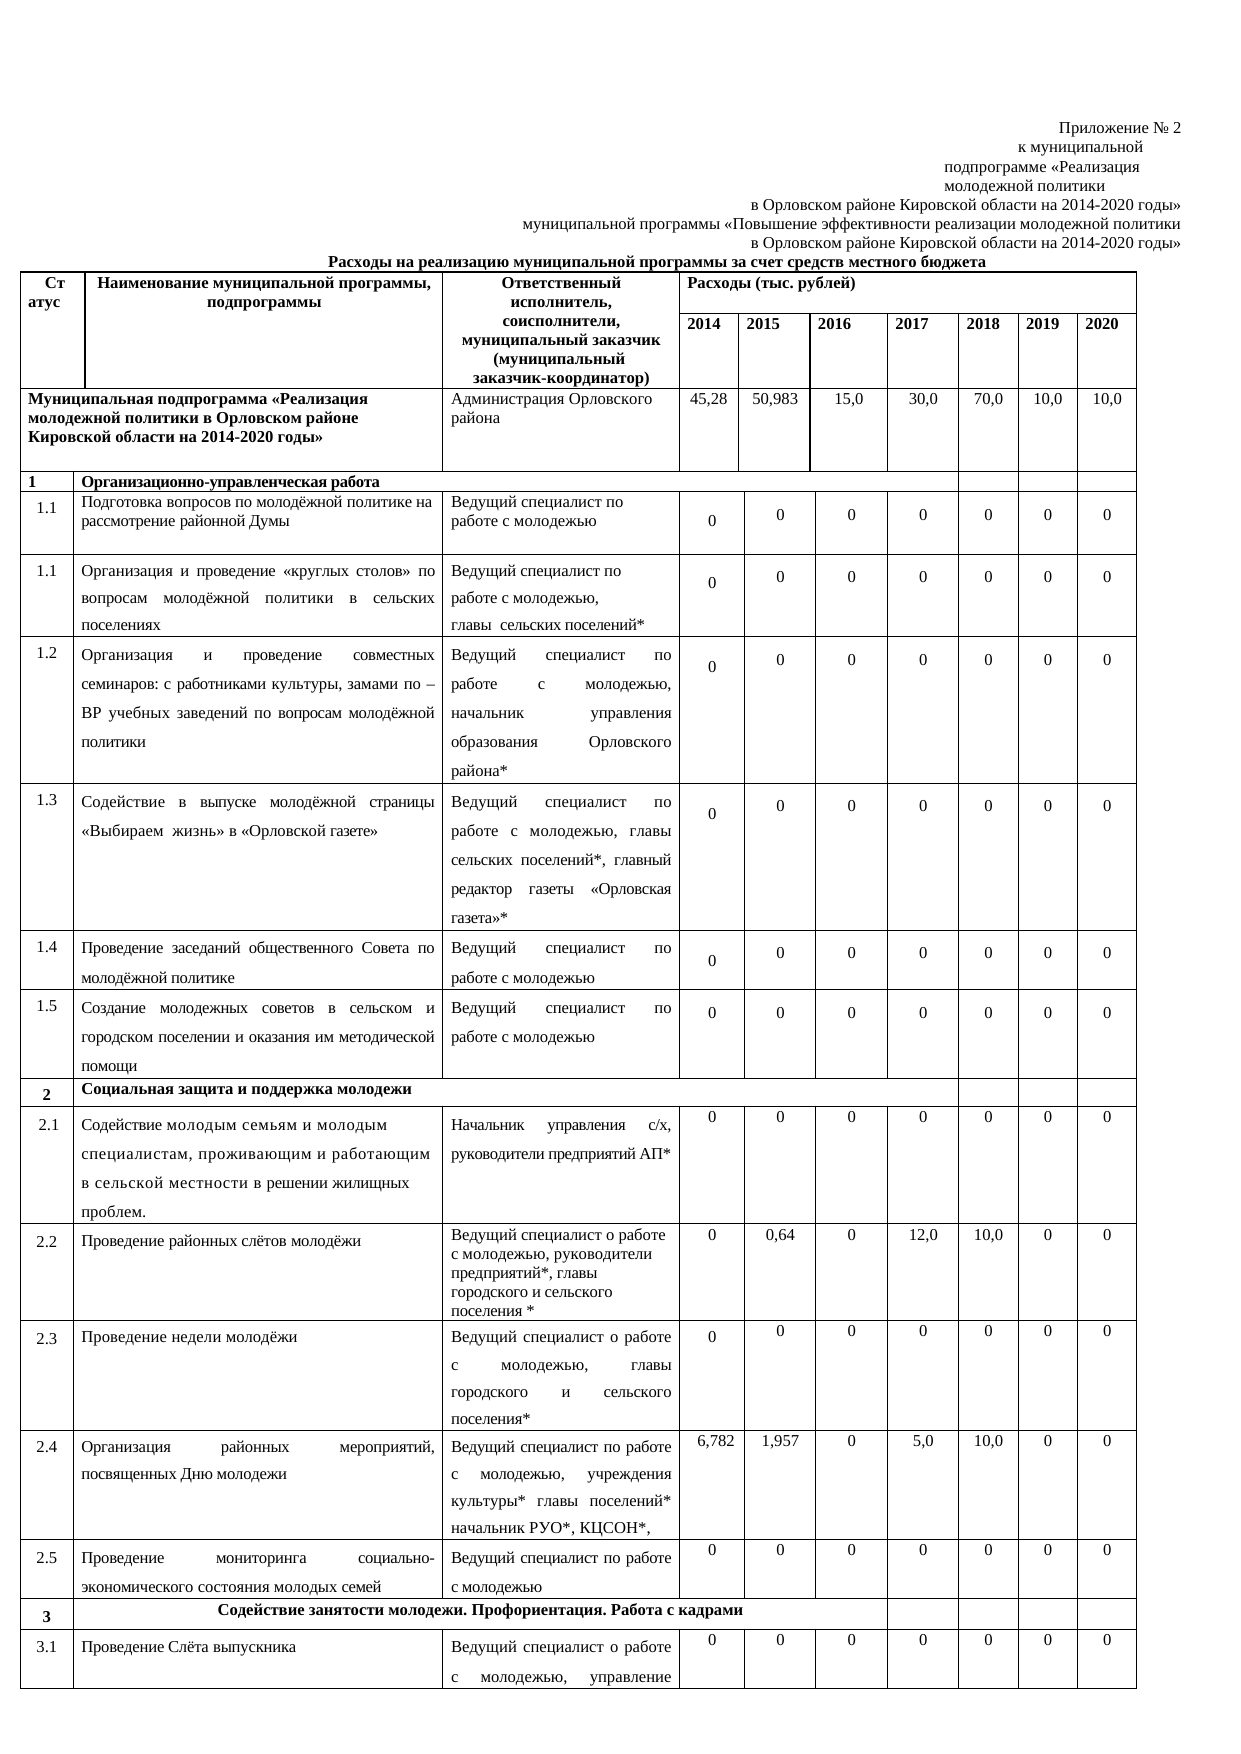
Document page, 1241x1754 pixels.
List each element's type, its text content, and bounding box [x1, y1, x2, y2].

table_cell 1.5 [21, 990, 73, 1077]
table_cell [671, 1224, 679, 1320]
table_cell 2.1 [21, 1107, 73, 1223]
table_cell 0,64 [745, 1224, 815, 1320]
table_cell 2.3 [21, 1321, 73, 1429]
table_cell 50,983 [739, 389, 809, 471]
table_cell 0 [680, 1630, 744, 1688]
table_cell 2017 [888, 314, 958, 387]
table_cell 10,0 [959, 1224, 1018, 1320]
table_cell 0 [959, 1630, 1018, 1688]
table_cell Ведущий специалист о работе с молодежью, главы городского и сельского поселения* [443, 1321, 679, 1429]
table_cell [443, 1630, 679, 1688]
table_cell [1019, 1599, 1077, 1628]
table_cell 0 [816, 1321, 887, 1429]
table_cell Ведущий специалист по работе с молодежью, учреждения культуры* главы поселений* начальник РУО*, КЦСОН*, [443, 1431, 679, 1539]
table_cell Социальная защита и поддержка молодежи [74, 1079, 958, 1106]
text в Орловском районе Кировской области на 2014-2020 годы» [133, 195, 1181, 214]
table_cell 0 [959, 1540, 1018, 1598]
table_cell Создание молодежных советов в сельском и городском поселении и оказания им методической помощи [74, 990, 442, 1077]
table_header Ст атус [21, 273, 84, 387]
table_cell 0 [745, 1107, 815, 1223]
table_cell 0 [1078, 784, 1136, 929]
table_cell 0 [959, 931, 1018, 989]
table_cell 0 [888, 990, 958, 1077]
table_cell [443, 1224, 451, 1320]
table_cell 0 [816, 1107, 887, 1223]
table_cell 0 [1019, 990, 1077, 1077]
table_cell [959, 1599, 1018, 1628]
table_cell 0 [816, 492, 887, 553]
table_cell [1019, 472, 1077, 491]
table_cell 45,28 [680, 389, 738, 471]
table_cell Администрация Орловского района [443, 389, 679, 471]
table_cell 0 [745, 931, 815, 989]
table_cell 0 [1078, 990, 1136, 1077]
table_cell 0 [888, 492, 958, 553]
table_cell 0 [1019, 1321, 1077, 1429]
table_cell 1,957 [745, 1431, 815, 1539]
table_cell 0 [745, 1540, 815, 1598]
table_cell 0 [745, 990, 815, 1077]
table_cell Проведение недели молодёжи [74, 1321, 442, 1429]
table_cell 0 [1078, 1540, 1136, 1598]
table_cell 0 [680, 931, 744, 989]
table_cell [959, 472, 1018, 491]
table_cell 0 [680, 1540, 744, 1598]
table_cell 0 [680, 1321, 744, 1429]
table_cell 0 [745, 637, 815, 783]
table_cell 1.1 [21, 492, 73, 553]
table_cell 0 [888, 1321, 958, 1429]
table_cell 0 [745, 784, 815, 929]
table_cell 1.4 [21, 931, 73, 989]
table_cell 0 [888, 637, 958, 783]
table_cell 2.2 [21, 1224, 73, 1320]
table_cell 0 [959, 555, 1018, 636]
table_cell [888, 1599, 958, 1628]
table_cell [1078, 1599, 1136, 1628]
text Расходы на реализацию муниципальной программы за счет средств местного бюджета [133, 252, 1181, 271]
table_cell 70,0 [959, 389, 1018, 471]
table_cell [1078, 1079, 1136, 1106]
table_cell 0 [680, 637, 744, 783]
table_cell 2016 [811, 314, 887, 387]
table_cell 0 [1019, 555, 1077, 636]
table_cell 2019 [1019, 314, 1077, 387]
table_cell 0 [1078, 1107, 1136, 1223]
table_cell 0 [888, 931, 958, 989]
table_cell 2015 [739, 314, 809, 387]
table_cell 0 [888, 784, 958, 929]
table_cell Муниципальная подпрограмма «Реализация молодежной политики в Орловском районе Кировской области на 2014-2020 годы» [21, 389, 442, 471]
table_cell 0 [745, 1321, 815, 1429]
table_cell Ведущий специалист по работе с молодежью [443, 990, 679, 1077]
table_cell 0 [680, 492, 744, 553]
table_cell Организация и проведение «круглых столов» по вопросам молодёжной политики в сельских поселениях [74, 555, 442, 636]
table_cell 30,0 [888, 389, 958, 471]
table_cell 0 [959, 990, 1018, 1077]
table_cell 5,0 [888, 1431, 958, 1539]
table_cell 1 [21, 472, 73, 491]
text к муниципальной подпрограмме «Реализация молодежной политики [944, 137, 1181, 195]
table_cell 0 [680, 555, 744, 636]
table_cell 0 [1078, 1431, 1136, 1539]
table_cell 0 [680, 784, 744, 929]
table_cell 3 [21, 1599, 73, 1628]
table_cell 2.5 [21, 1540, 73, 1598]
table_cell 2020 [1078, 314, 1136, 387]
table_cell 0 [1019, 1540, 1077, 1598]
table_cell 0 [680, 990, 744, 1077]
text муниципальной программы «Повышение эффективности реализации молодежной политики [133, 214, 1181, 233]
table_cell 2 [21, 1079, 73, 1106]
table_cell Подготовка вопросов по молодёжной политике на рассмотрение районной Думы [74, 492, 442, 553]
table_cell Ведущий специалист по работе с молодежью, главы сельских поселений* [443, 555, 679, 636]
table_cell 0 [816, 931, 887, 989]
table_cell 0 [1019, 931, 1077, 989]
table_cell 0 [680, 1224, 744, 1320]
table_cell 0 [745, 555, 815, 636]
table_cell 1.3 [21, 784, 73, 929]
table_cell 0 [959, 637, 1018, 783]
table_header Наименование муниципальной программы, подпрограммы [86, 273, 442, 387]
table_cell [74, 1630, 442, 1688]
table_cell 10,0 [1019, 389, 1077, 471]
table_cell Ведущий специалист по работе с молодежью [443, 931, 679, 989]
table_cell 0 [959, 1321, 1018, 1429]
table_cell 0 [1019, 1431, 1077, 1539]
table_cell Ведущий специалист по работе с молодежью [443, 1540, 679, 1598]
table_cell Организация районных мероприятий, посвященных Дню молодежи [74, 1431, 442, 1539]
table_cell 0 [1019, 1224, 1077, 1320]
table_cell 0 [959, 492, 1018, 553]
table_cell 0 [1019, 492, 1077, 553]
table_cell 2014 [680, 314, 738, 387]
table_cell 2.4 [21, 1431, 73, 1539]
table_cell 15,0 [811, 389, 887, 471]
table_cell 0 [959, 1107, 1018, 1223]
text Приложение № 2 [797, 118, 1181, 137]
table_cell [1019, 1079, 1077, 1106]
table_cell 0 [888, 1107, 958, 1223]
table_cell 10,0 [959, 1431, 1018, 1539]
table_cell 0 [745, 1630, 815, 1688]
table_cell [1078, 472, 1136, 491]
table_cell Проведение заседаний общественного Совета по молодёжной политике [74, 931, 442, 989]
table_cell Начальник управления с/х, руководители предприятий АП* [443, 1107, 679, 1223]
table_cell 0 [1019, 784, 1077, 929]
table_cell 0 [1019, 637, 1077, 783]
table_cell 0 [1019, 1630, 1077, 1688]
table_cell Проведение мониторинга социально-экономического состояния молодых семей [74, 1540, 442, 1598]
table_cell Содействие молодым семьям и молодым специалистам, проживающим и работающим в сельской местности в решении жилищных проблем. [74, 1107, 442, 1223]
table_cell 0 [1078, 931, 1136, 989]
table_cell 0 [959, 784, 1018, 929]
table_cell 0 [816, 1540, 887, 1598]
table_cell 12,0 [888, 1224, 958, 1320]
table_cell 1.2 [21, 637, 73, 783]
table_cell 0 [816, 1431, 887, 1539]
table_cell Организация и проведение совместных семинаров: с работниками культуры, замами по – ВР учебных заведений по вопросам молодёжной политики [74, 637, 442, 783]
table_cell 0 [888, 555, 958, 636]
table_cell Ведущий специалист по работе с молодежью, начальник управления образования Орловского района* [443, 637, 679, 783]
table_cell 0 [816, 990, 887, 1077]
table_cell Содействие занятости молодежи. Профориентация. Работа с кадрами [74, 1599, 887, 1628]
table_cell 0 [680, 1107, 744, 1223]
table_cell 3.1 [21, 1630, 73, 1688]
table_cell 0 [816, 784, 887, 929]
table_cell 2018 [959, 314, 1018, 387]
table_cell 0 [1078, 637, 1136, 783]
table_cell 0 [1078, 555, 1136, 636]
table_cell 6,782 [680, 1431, 744, 1539]
table_header Ответственный исполнитель, соисполнители, муниципальный заказчик (муниципальный заказчик-координатор) [443, 273, 679, 387]
table_cell 0 [816, 1224, 887, 1320]
table_header Расходы (тыс. рублей) [680, 273, 1136, 313]
table_cell 10,0 [1078, 389, 1136, 471]
table_cell Ведущий специалист по работе с молодежью [443, 492, 679, 553]
table_cell 0 [745, 492, 815, 553]
table_cell Организационно-управленческая работа [74, 472, 958, 491]
table_cell 0 [816, 1630, 887, 1688]
table_cell 0 [1078, 1224, 1136, 1320]
table_cell Ведущий специалист по работе с молодежью, главы сельских поселений*, главный редактор газеты «Орловская газета»* [443, 784, 679, 929]
table_cell 0 [888, 1540, 958, 1598]
table_cell 0 [1019, 1107, 1077, 1223]
table_cell 0 [816, 637, 887, 783]
table_cell Содействие в выпуске молодёжной страницы «Выбираем жизнь» в «Орловской газете» [74, 784, 442, 929]
table_cell 0 [1078, 1630, 1136, 1688]
table_cell 0 [888, 1630, 958, 1688]
text в Орловском районе Кировской области на 2014-2020 годы» [133, 233, 1181, 252]
table_cell 0 [816, 555, 887, 636]
table_cell [959, 1079, 1018, 1106]
table_cell Проведение районных слётов молодёжи [74, 1224, 442, 1320]
table_cell 0 [1078, 1321, 1136, 1429]
table_cell 0 [1078, 492, 1136, 553]
table_cell 1.1 [21, 555, 73, 636]
